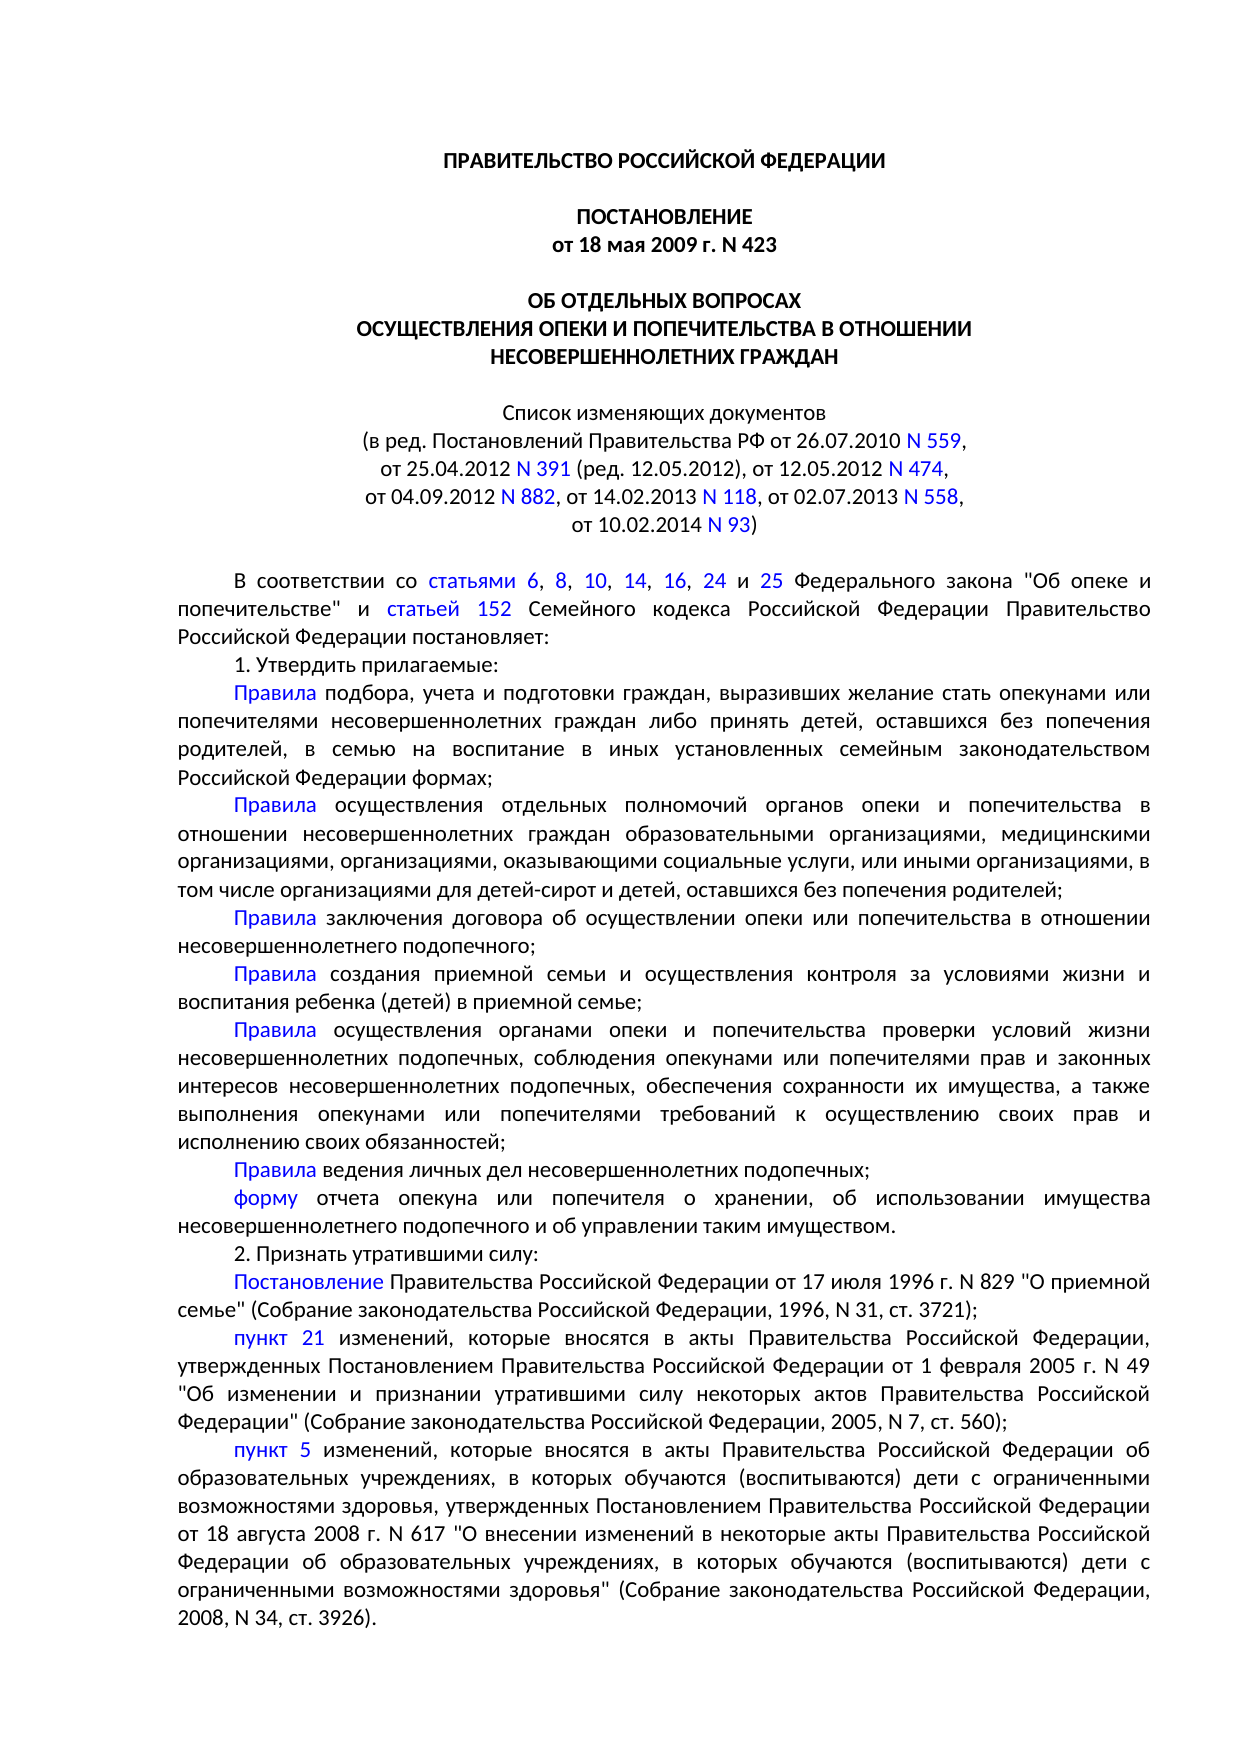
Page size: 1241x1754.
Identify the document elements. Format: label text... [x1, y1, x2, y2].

text Постановление Правительства Российской Федерации от 17 июля 1996 г. N 829 "О приемной семье" (Собрание законодательства Российской Федерации, 1996, N 31, ст. 3721); [177, 1267, 1152, 1323]
text Правила осуществления отдельных полномочий органов опеки и попечительства в отношении несовершеннолетних граждан образовательными организациями, медицинскими организациями, организациями, оказывающими социальные услуги, или иными организациями, в том числе организациями для детей-сирот и детей, оставшихся без попечения родителей; [177, 791, 1152, 903]
text В соответствии со статьями 6, 8, 10, 14, 16, 24 и 25 Федерального закона "Об опеке и попечительстве" и статьей 152 Семейного кодекса Российской Федерации Правительство Российской Федерации постановляет: [177, 566, 1152, 651]
text Правила создания приемной семьи и осуществления контроля за условиями жизни и воспитания ребенка (детей) в приемной семье; [177, 959, 1152, 1015]
text ОБ ОТДЕЛЬНЫХ ВОПРОСАХ [177, 286, 1152, 314]
text ОСУЩЕСТВЛЕНИЯ ОПЕКИ И ПОПЕЧИТЕЛЬСТВА В ОТНОШЕНИИ [177, 314, 1152, 342]
text от 04.09.2012 N 882, от 14.02.2013 N 118, от 02.07.2013 N 558, [177, 482, 1152, 510]
text форму отчета опекуна или попечителя о хранении, об использовании имущества несовершеннолетнего подопечного и об управлении таким имуществом. [177, 1183, 1152, 1239]
text от 25.04.2012 N 391 (ред. 12.05.2012), от 12.05.2012 N 474, [177, 454, 1152, 482]
text пункт 21 изменений, которые вносятся в акты Правительства Российской Федерации, утвержденных Постановлением Правительства Российской Федерации от 1 февраля 2005 г. N 49 "Об изменении и признании утратившими силу некоторых актов Правительства Российской Федерации" (Собрание законодательства Российской Федерации, 2005, N 7, ст. 560); [177, 1323, 1152, 1435]
text Правила осуществления органами опеки и попечительства проверки условий жизни несовершеннолетних подопечных, соблюдения опекунами или попечителями прав и законных интересов несовершеннолетних подопечных, обеспечения сохранности их имущества, а также выполнения опекунами или попечителями требований к осуществлению своих прав и исполнению своих обязанностей; [177, 1015, 1152, 1155]
text НЕСОВЕРШЕННОЛЕТНИХ ГРАЖДАН [177, 342, 1152, 370]
text Список изменяющих документов [177, 398, 1152, 426]
text Правила подбора, учета и подготовки граждан, выразивших желание стать опекунами или попечителями несовершеннолетних граждан либо принять детей, оставшихся без попечения родителей, в семью на воспитание в иных установленных семейным законодательством Российской Федерации формах; [177, 678, 1152, 791]
text Правила заключения договора об осуществлении опеки или попечительства в отношении несовершеннолетнего подопечного; [177, 903, 1152, 959]
text 1. Утвердить прилагаемые: [177, 651, 1152, 678]
text от 18 мая 2009 г. N 423 [177, 230, 1152, 258]
text от 10.02.2014 N 93) [177, 510, 1152, 538]
text Правила ведения личных дел несовершеннолетних подопечных; [177, 1155, 1152, 1183]
text пункт 5 изменений, которые вносятся в акты Правительства Российской Федерации об образовательных учреждениях, в которых обучаются (воспитываются) дети с ограниченными возможностями здоровья, утвержденных Постановлением Правительства Российской Федерации от 18 августа 2008 г. N 617 "О внесении изменений в некоторые акты Правительства Российской Федерации об образовательных учреждениях, в которых обучаются (воспитываются) дети с ограниченными возможностями здоровья" (Собрание законодательства Российской Федерации, 2008, N 34, ст. 3926). [177, 1435, 1152, 1631]
text 2. Признать утратившими силу: [177, 1239, 1152, 1267]
text ПРАВИТЕЛЬСТВО РОССИЙСКОЙ ФЕДЕРАЦИИ [177, 146, 1152, 174]
text (в ред. Постановлений Правительства РФ от 26.07.2010 N 559, [177, 426, 1152, 454]
text ПОСТАНОВЛЕНИЕ [177, 202, 1152, 230]
